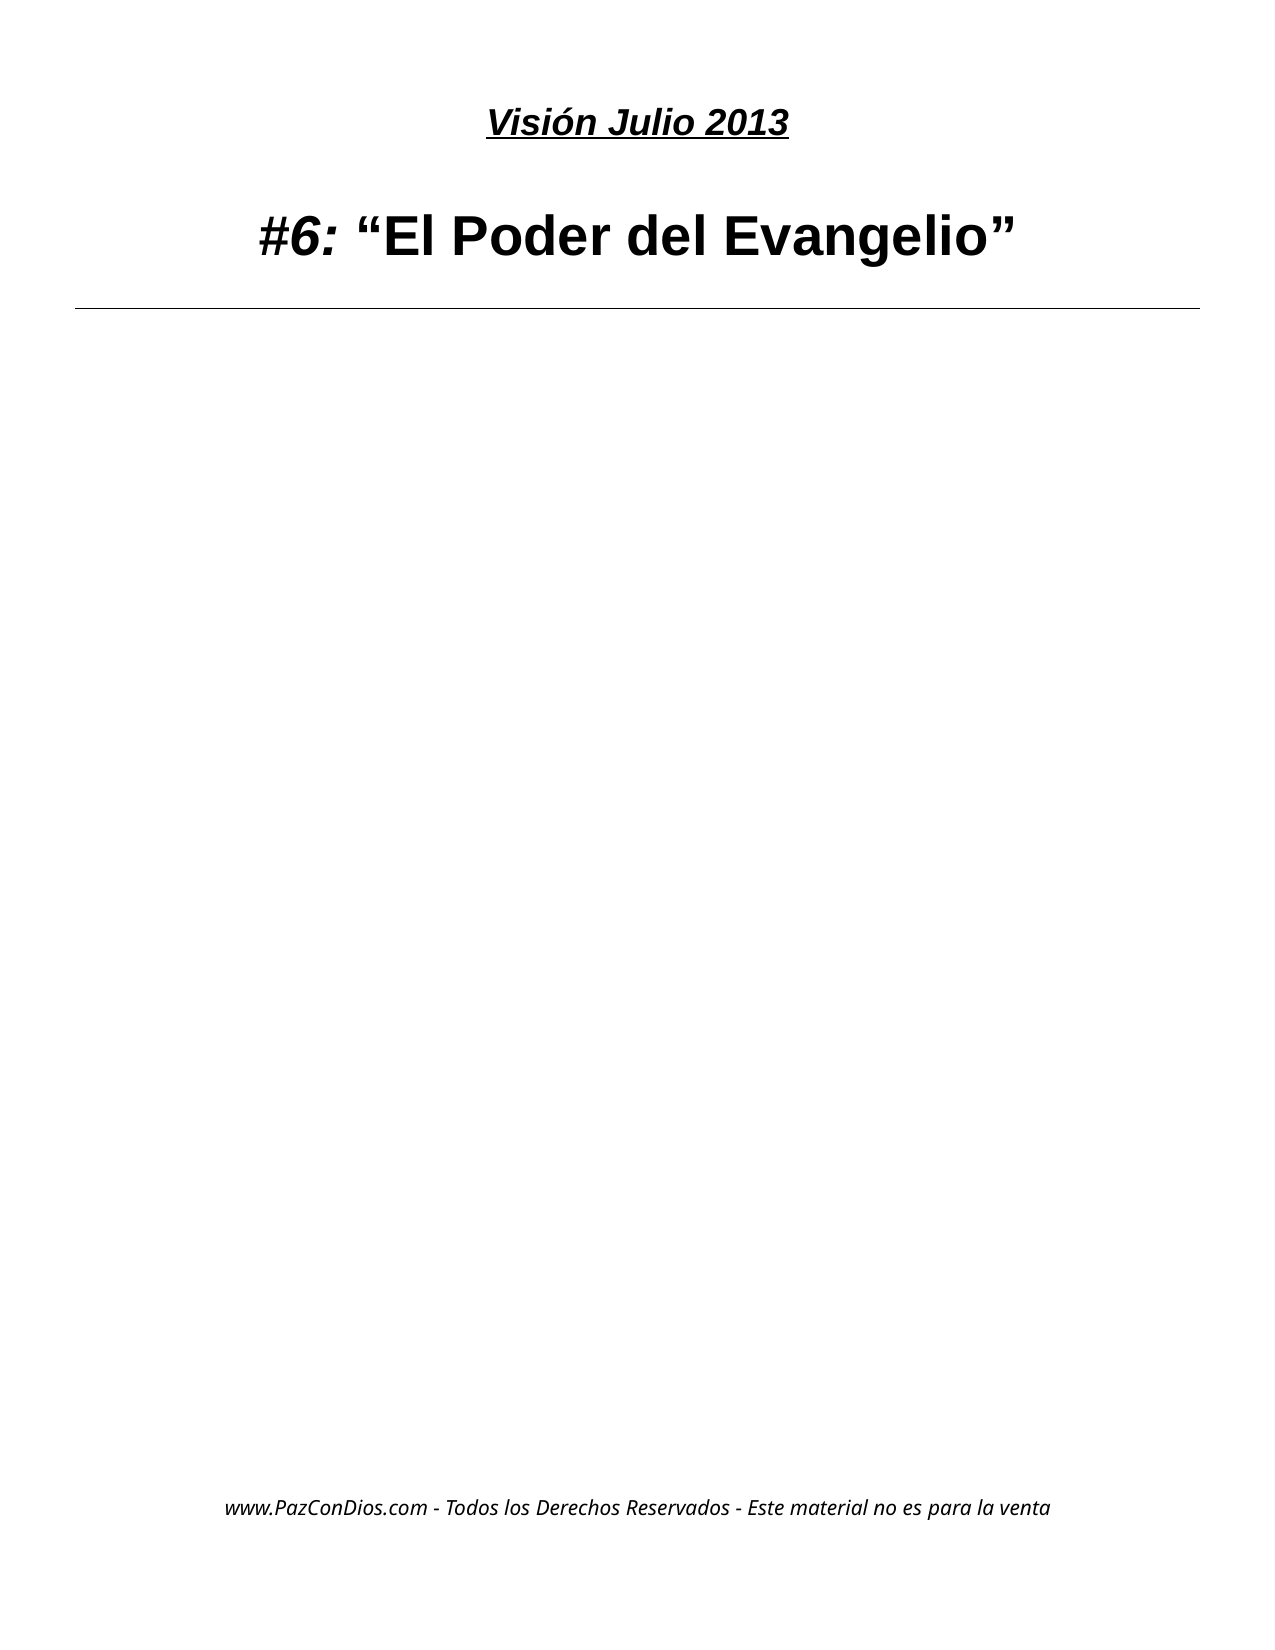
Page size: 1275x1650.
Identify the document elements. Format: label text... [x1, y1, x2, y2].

subtitle Visión Julio 2013 [75, 100, 1200, 143]
subtitle #6: “El Poder del Evangelio” [75, 202, 1200, 267]
